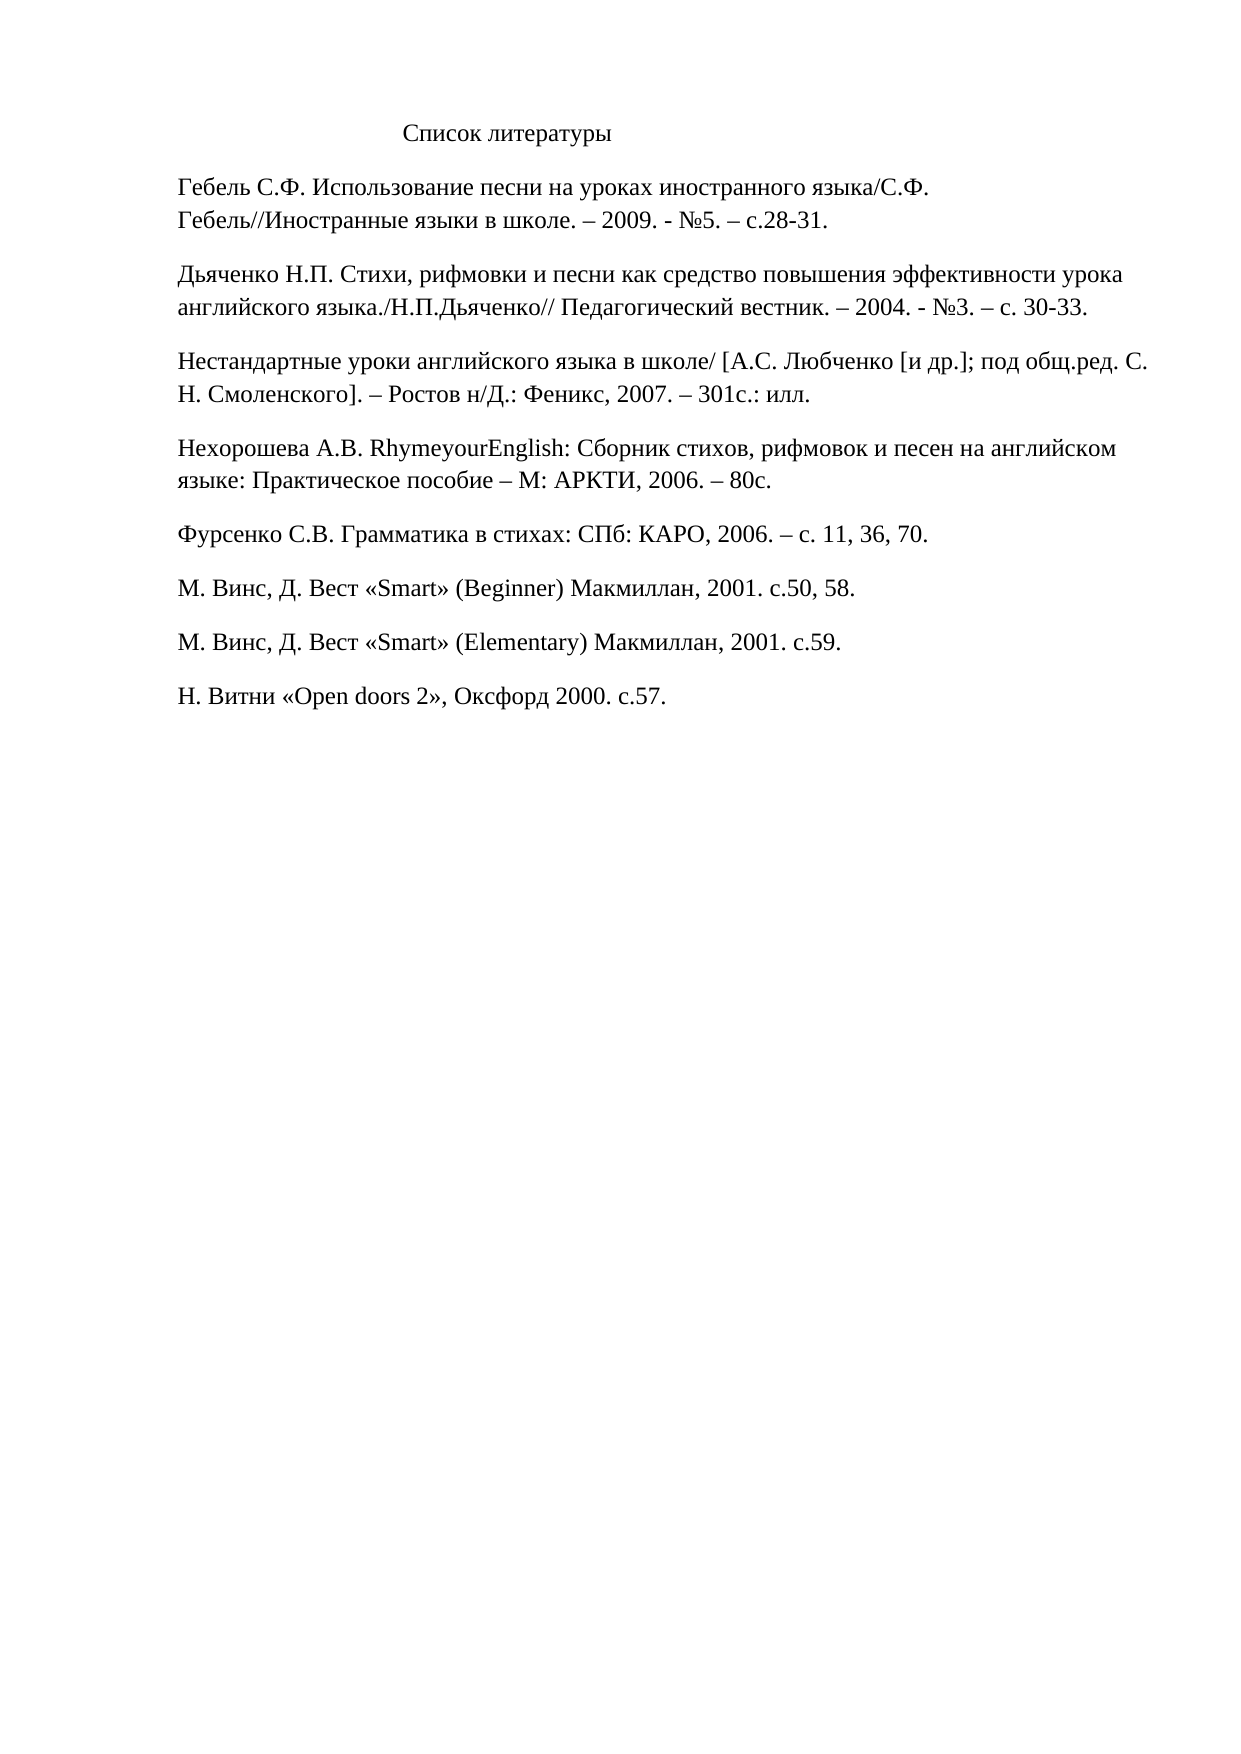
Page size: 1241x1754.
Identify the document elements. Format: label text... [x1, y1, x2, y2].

text Н. Витни «Open doors 2», Оксфорд 2000. c.57. [177, 681, 1152, 710]
text Дьяченко Н.П. Стихи, рифмовки и песни как средство повышения эффективности урока английского языка./Н.П.Дьяченко// Педагогический вестник. – 2004. - №3. – с. 30-33. [177, 259, 1152, 321]
text Нестандартные уроки английского языка в школе/ [А.С. Любченко [и др.]; под общ.ред. С. Н. Смоленского]. – Ростов н/Д.: Феникс, 2007. – 301с.: илл. [177, 346, 1152, 407]
text Список литературы [177, 118, 1152, 147]
text Нехорошева А.В. RhymeyourEnglish: Сборник стихов, рифмовок и песен на английском языке: Практическое пособие – М: АРКТИ, 2006. – 80с. [177, 433, 1152, 494]
text Гебель С.Ф. Использование песни на уроках иностранного языка/С.Ф. Гебель//Иностранные языки в школе. – 2009. - №5. – с.28-31. [177, 172, 1152, 234]
text М. Винс, Д. Вест «Smart» (Elementary) Макмиллан, 2001. c.59. [177, 627, 1152, 656]
text М. Винс, Д. Вест «Smart» (Beginner) Макмиллан, 2001. c.50, 58. [177, 573, 1152, 602]
text Фурсенко С.В. Грамматика в стихах: СПб: КАРО, 2006. – c. 11, 36, 70. [177, 519, 1152, 548]
